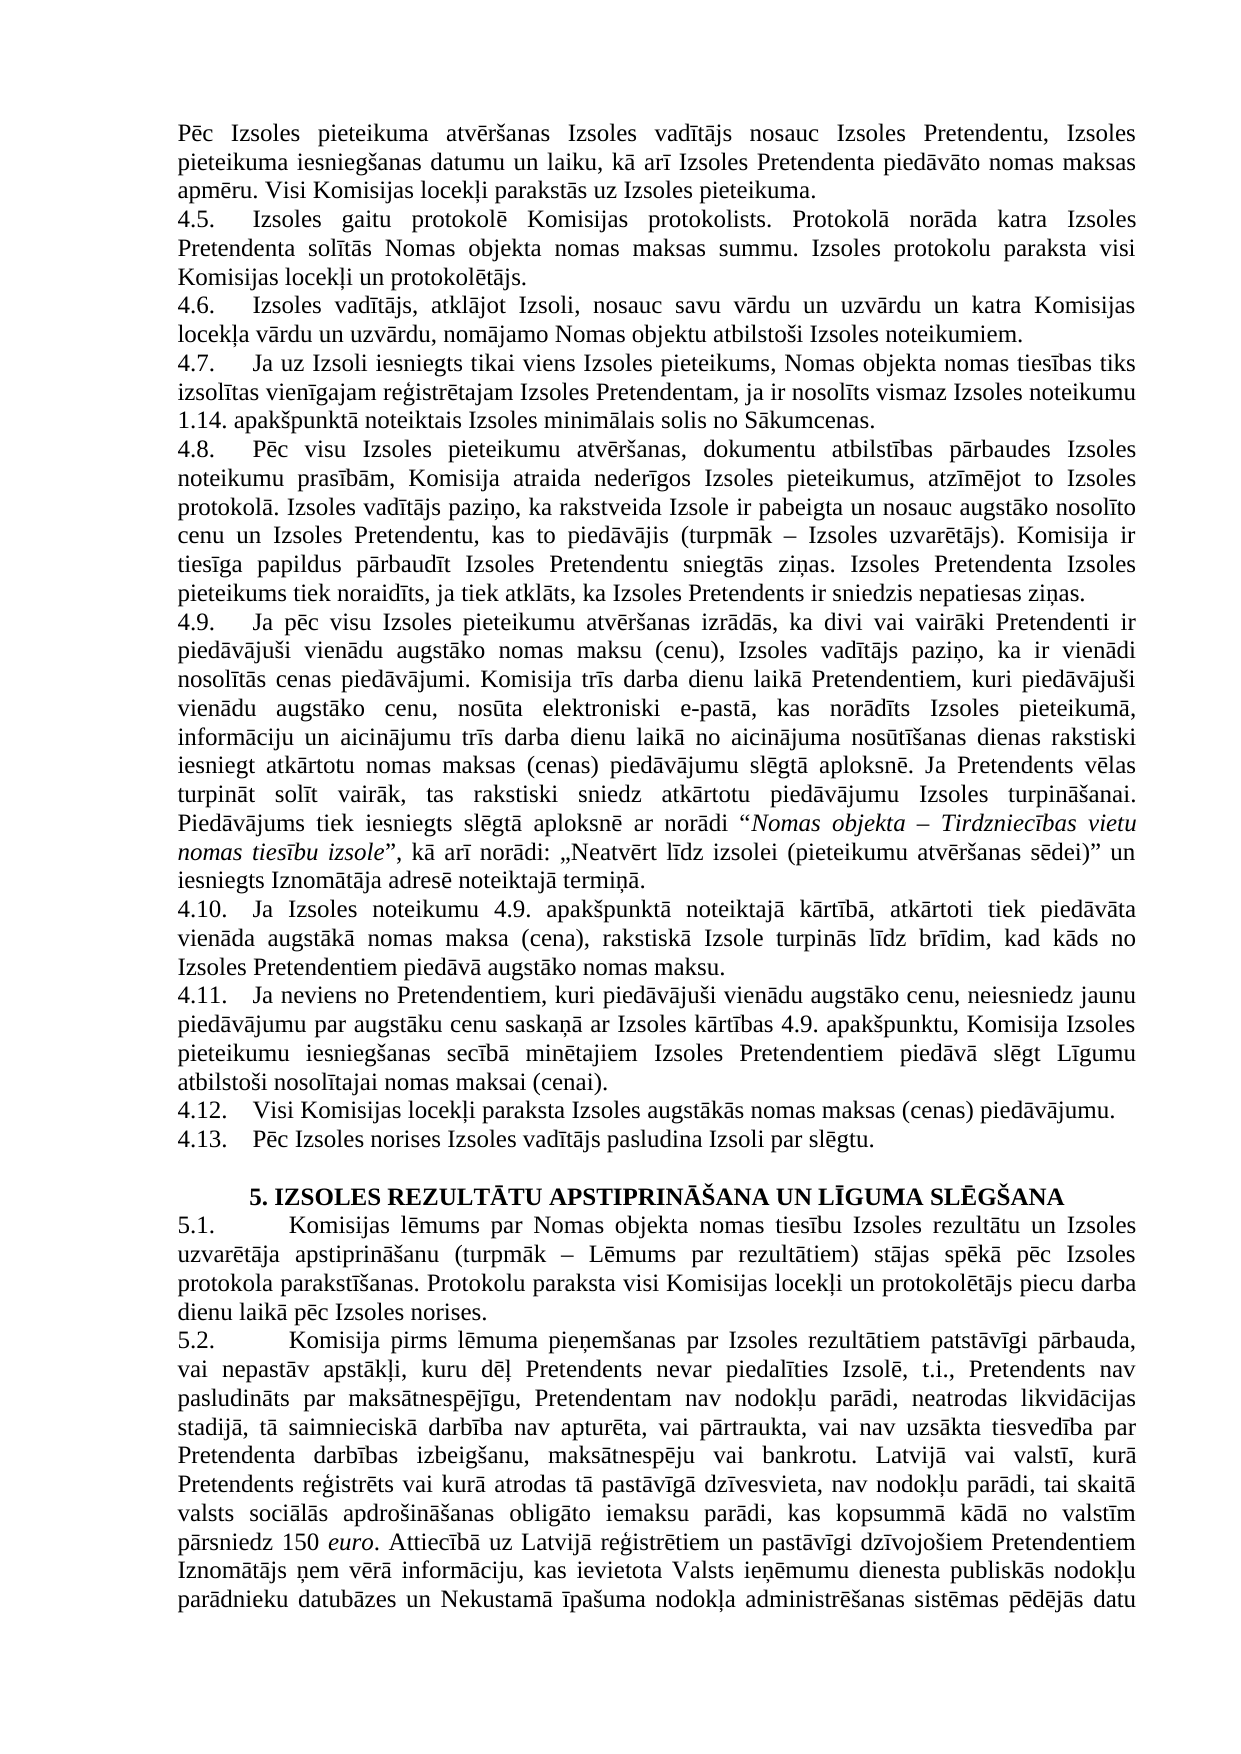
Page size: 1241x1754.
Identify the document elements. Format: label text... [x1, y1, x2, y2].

list Pēc visu Izsoles pieteikumu atvēršanas, dokumentu atbilstības pārbaudes Izsoles noteikumu prasībām, Komisija atraida nederīgos Izsoles pieteikumus, atzīmējot to Izsoles protokolā. Izsoles vadītājs paziņo, ka rakstveida Izsole ir pabeigta un nosauc augstāko nosolīto cenu un Izsoles Pretendentu, kas to piedāvājis (turpmāk – Izsoles uzvarētājs). Komisija ir tiesīga papildus pārbaudīt Izsoles Pretendentu sniegtās ziņas. Izsoles Pretendenta Izsoles pieteikums tiek noraidīts, ja tiek atklāts, ka Izsoles Pretendents ir sniedzis nepatiesas ziņas. [177, 434, 1137, 607]
list Ja Izsoles noteikumu 4.9. apakšpunktā noteiktajā kārtībā, atkārtoti tiek piedāvāta vienāda augstākā nomas maksa (cena), rakstiskā Izsole turpinās līdz brīdim, kad kāds no Izsoles Pretendentiem piedāvā augstāko nomas maksu. [177, 894, 1137, 981]
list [177, 118, 1137, 204]
list Izsoles gaitu protokolē Komisijas protokolists. Protokolā norāda katra Izsoles Pretendenta solītās Nomas objekta nomas maksas summu. Izsoles protokolu paraksta visi Komisijas locekļi un protokolētājs. [177, 204, 1137, 291]
list Pēc Izsoles norises Izsoles vadītājs pasludina Izsoli par slēgtu. [177, 1124, 1137, 1153]
list Ja uz Izsoli iesniegts tikai viens Izsoles pieteikums, Nomas objekta nomas tiesības tiks izsolītas vienīgajam reģistrētajam Izsoles Pretendentam, ja ir nosolīts vismaz Izsoles noteikumu 1.14. apakšpunktā noteiktais Izsoles minimālais solis no Sākumcenas. [177, 348, 1137, 434]
list Izsoles vadītājs, atklājot Izsoli, nosauc savu vārdu un uzvārdu un katra Komisijas locekļa vārdu un uzvārdu, nomājamo Nomas objektu atbilstoši Izsoles noteikumiem. [177, 291, 1137, 348]
list Komisijas lēmums par Nomas objekta nomas tiesību Izsoles rezultātu un Izsoles uzvarētāja apstiprināšanu (turpmāk – Lēmums par rezultātiem) stājas spēkā pēc Izsoles protokola parakstīšanas. Protokolu paraksta visi Komisijas locekļi un protokolētājs piecu darba dienu laikā pēc Izsoles norises. [177, 1211, 1137, 1326]
list Ja pēc visu Izsoles pieteikumu atvēršanas izrādās, ka divi vai vairāki Pretendenti ir piedāvājuši vienādu augstāko nomas maksu (cenu), Izsoles vadītājs paziņo, ka ir vienādi nosolītās cenas piedāvājumi. Komisija trīs darba dienu laikā Pretendentiem, kuri piedāvājuši vienādu augstāko cenu, nosūta elektroniski e-pastā, kas norādīts Izsoles pieteikumā, informāciju un aicinājumu trīs darba dienu laikā no aicinājuma nosūtīšanas dienas rakstiski iesniegt atkārtotu nomas maksas (cenas) piedāvājumu slēgtā aploksnē. Ja Pretendents vēlas turpināt solīt vairāk, tas rakstiski sniedz atkārtotu piedāvājumu Izsoles turpināšanai. Piedāvājums tiek iesniegts slēgtā aploksnē ar norādi “Nomas objekta – Tirdzniecības vietu nomas tiesību izsole”, kā arī norādi: „Neatvērt līdz izsolei (pieteikumu atvēršanas sēdei)” un iesniegts Iznomātāja adresē noteiktajā termiņā. [177, 607, 1137, 894]
list Ja neviens no Pretendentiem, kuri piedāvājuši vienādu augstāko cenu, neiesniedz jaunu piedāvājumu par augstāku cenu saskaņā ar Izsoles kārtības 4.9. apakšpunktu, Komisija Izsoles pieteikumu iesniegšanas secībā minētajiem Izsoles Pretendentiem piedāvā slēgt Līgumu atbilstoši nosolītajai nomas maksai (cenai). [177, 981, 1137, 1096]
text 5. IZSOLES REZULTĀTU APSTIPRINĀŠANA UN LĪGUMA SLĒGŠANA [177, 1182, 1137, 1211]
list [177, 1326, 1137, 1613]
list Visi Komisijas locekļi paraksta Izsoles augstākās nomas maksas (cenas) piedāvājumu. [177, 1096, 1137, 1124]
